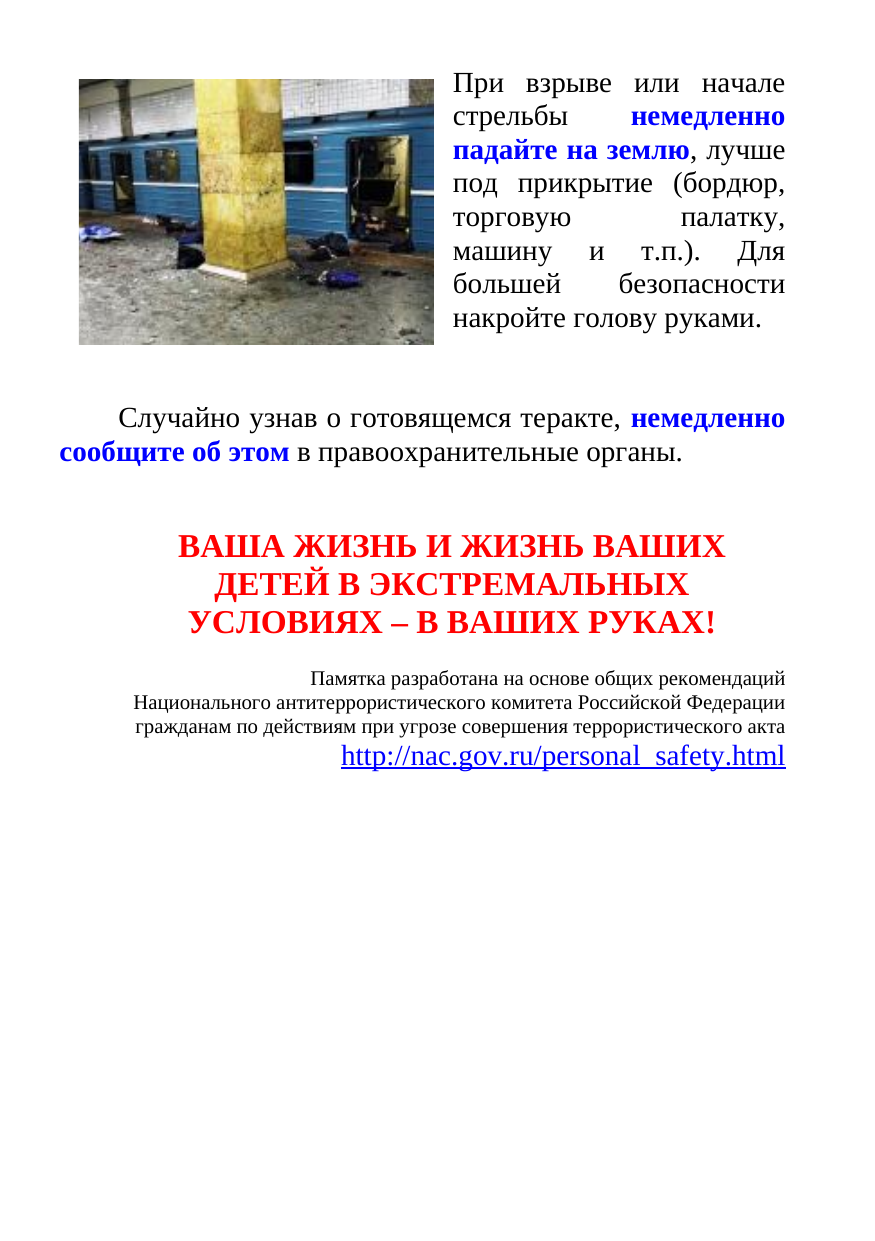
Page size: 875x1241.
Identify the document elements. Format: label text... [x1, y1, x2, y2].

text Памятка разработана на основе общих рекомендаций Национального антитеррористического комитета Российской Федерации гражданам по действиям при угрозе совершения террористического акта [133, 666, 785, 738]
picture [78, 79, 434, 345]
text http://nac.gov.ru/personal_safety.html [118, 738, 785, 772]
text Случайно узнав о готовящемся теракте, немедленно сообщите об этом в правоохранительные органы. [59, 400, 785, 467]
text ВАША ЖИЗНЬ И ЖИЗНЬ ВАШИХ ДЕТЕЙ В ЭКСТРЕМАЛЬНЫХ УСЛОВИЯХ – В ВАШИХ РУКАХ! [118, 526, 785, 641]
